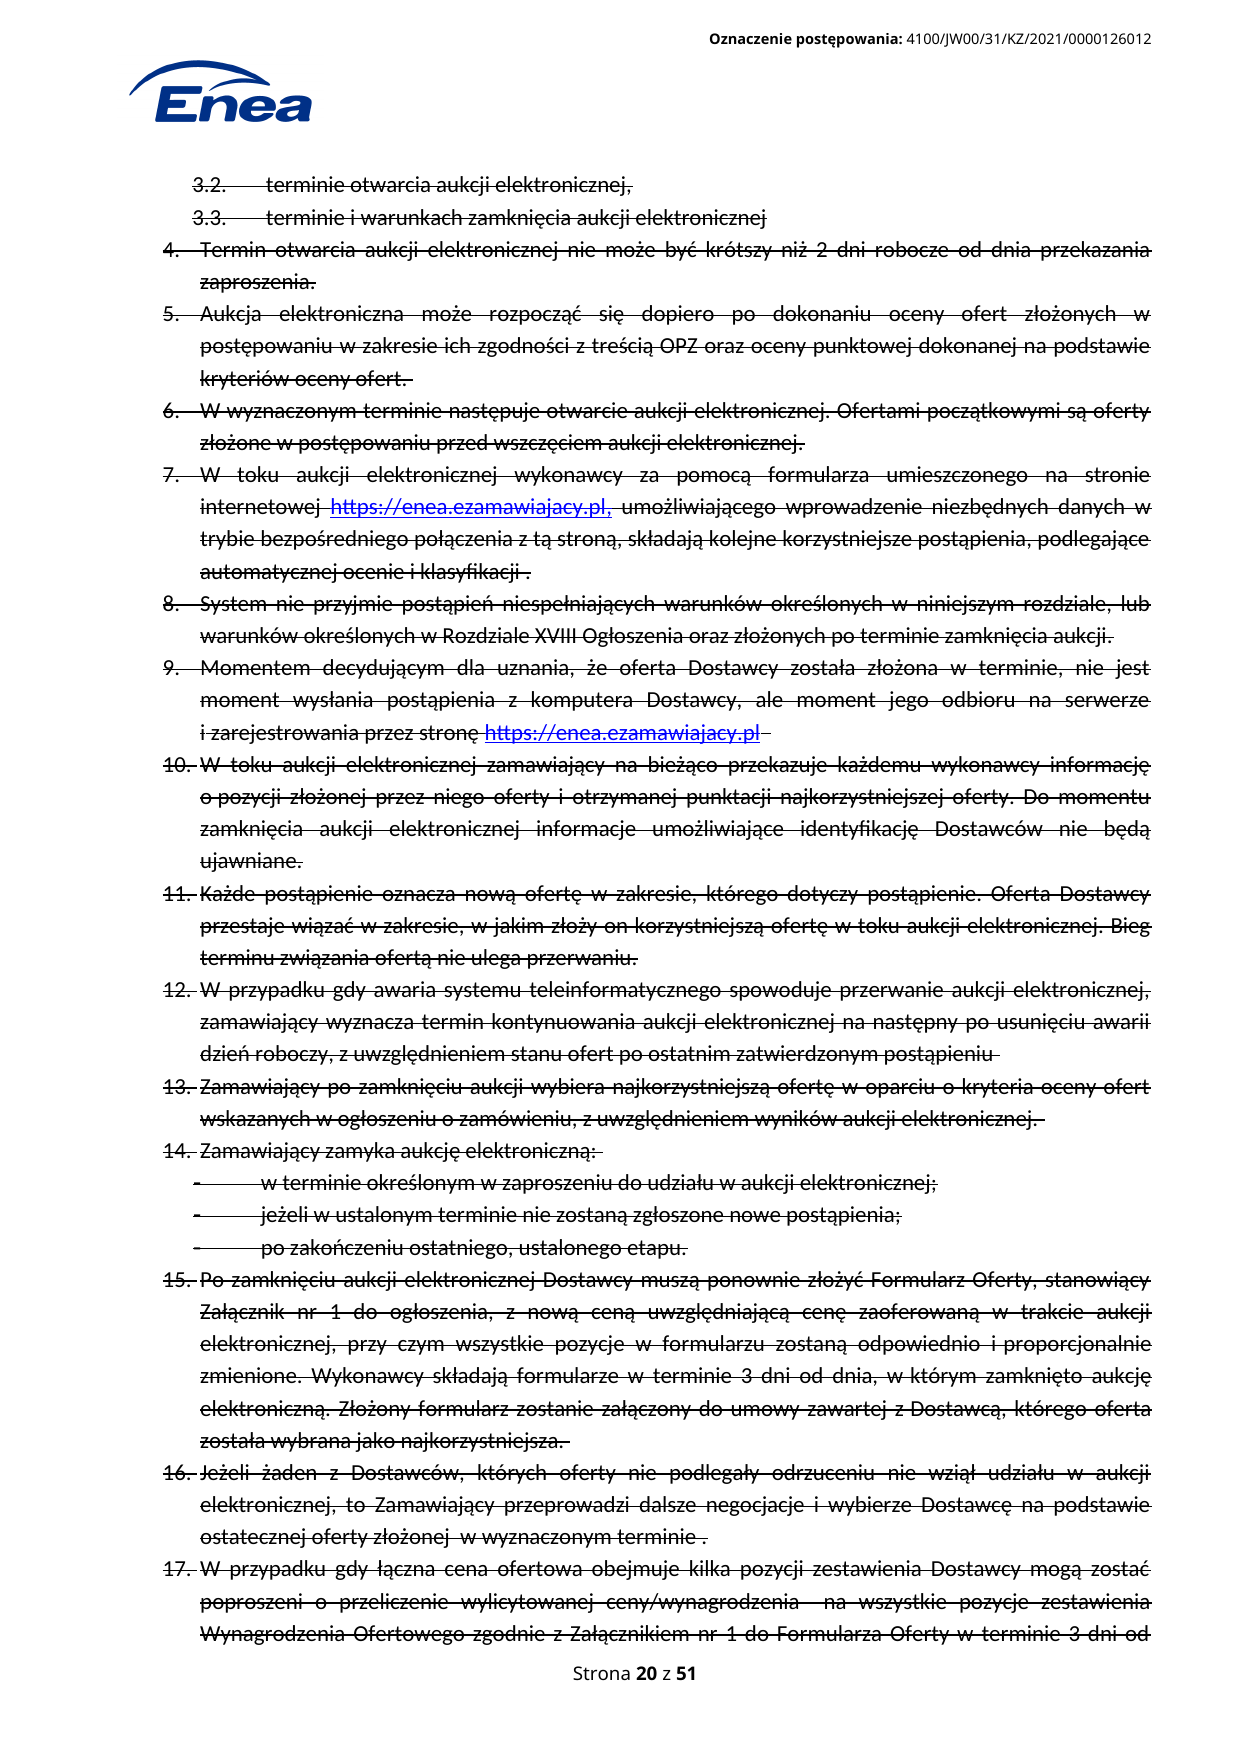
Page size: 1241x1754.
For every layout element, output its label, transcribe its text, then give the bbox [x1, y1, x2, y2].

list W wyznaczonym terminie następuje otwarcie aukcji elektronicznej. Ofertami początkowymi są oferty złożone w postępowaniu przed wszczęciem aukcji elektronicznej. [162, 396, 1152, 456]
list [162, 1554, 1152, 1647]
list Aukcja elektroniczna może rozpocząć się dopiero po dokonaniu oceny ofert złożonych w postępowaniu w zakresie ich zgodności z treścią OPZ oraz oceny punktowej dokonanej na podstawie kryteriów oceny ofert. [162, 299, 1152, 392]
list terminie otwarcia aukcji elektronicznej, [192, 171, 1152, 198]
list System nie przyjmie postąpień niespełniających warunków określonych w niniejszym rozdziale, lub warunków określonych w Rozdziale XVIII Ogłoszenia oraz złożonych po terminie zamknięcia aukcji. [162, 589, 1152, 649]
list Po zamknięciu aukcji elektronicznej Dostawcy muszą ponownie złożyć Formularz Oferty, stanowiący Załącznik nr 1 do ogłoszenia, z nową ceną uwzględniającą cenę zaoferowaną w trakcie aukcji elektronicznej, przy czym wszystkie pozycje w formularzu zostaną odpowiednio i proporcjonalnie zmienione. Wykonawcy składają formularze w terminie 3 dni od dnia, w którym zamknięto aukcję elektroniczną. Złożony formularz zostanie załączony do umowy zawartej z Dostawcą, którego oferta została wybrana jako najkorzystniejsza. [162, 1265, 1152, 1454]
list Zamawiający zamyka aukcję elektroniczną: [162, 1136, 1152, 1164]
list Momentem decydującym dla uznania, że oferta Dostawcy została złożona w terminie, nie jest moment wysłania postąpienia z komputera Dostawcy, ale moment jego odbioru na serwerze i zarejestrowania przez stronę https://enea.ezamawiajacy.pl [162, 653, 1152, 746]
list jeżeli w ustalonym terminie nie zostaną zgłoszone nowe postąpienia; [193, 1201, 1152, 1228]
list w terminie określonym w zaproszeniu do udziału w aukcji elektronicznej; [193, 1168, 1152, 1196]
list Termin otwarcia aukcji elektronicznej nie może być krótszy niż 2 dni robocze od dnia przekazania zaproszenia. [162, 235, 1152, 250]
list W toku aukcji elektronicznej wykonawcy za pomocą formularza umieszczonego na stronie internetowej https://enea.ezamawiajacy.pl, umożliwiającego wprowadzenie niezbędnych danych w trybie bezpośredniego połączenia z tą stroną, składają kolejne korzystniejsze postąpienia, podlegające automatycznej ocenie i klasyfikacji . [162, 460, 1152, 585]
list terminie i warunkach zamknięcia aukcji elektronicznej [192, 203, 1152, 231]
picture [117, 50, 324, 124]
list Zamawiający po zamknięciu aukcji wybiera najkorzystniejszą ofertę w oparciu o kryteria oceny ofert wskazanych w ogłoszeniu o zamówieniu, z uwzględnieniem wyników aukcji elektronicznej. [162, 1072, 1152, 1132]
list Jeżeli żaden z Dostawców, których oferty nie podlegały odrzuceniu nie wziął udziału w aukcji elektronicznej, to Zamawiający przeprowadzi dalsze negocjacje i wybierze Dostawcę na podstawie ostatecznej oferty złożonej w wyznaczonym terminie . [162, 1458, 1152, 1550]
list Każde postąpienie oznacza nową ofertę w zakresie, którego dotyczy postąpienie. Oferta Dostawcy przestaje wiązać w zakresie, w jakim złoży on korzystniejszą ofertę w toku aukcji elektronicznej. Bieg terminu związania ofertą nie ulega przerwaniu. [162, 879, 1152, 971]
list po zakończeniu ostatniego, ustalonego etapu. [193, 1233, 1152, 1261]
list W przypadku gdy awaria systemu teleinformatycznego spowoduje przerwanie aukcji elektronicznej, zamawiający wyznacza termin kontynuowania aukcji elektronicznej na następny po usunięciu awarii dzień roboczy, z uwzględnieniem stanu ofert po ostatnim zatwierdzonym postąpieniu [162, 975, 1152, 1068]
list W toku aukcji elektronicznej zamawiający na bieżąco przekazuje każdemu wykonawcy informację o pozycji złożonej przez niego oferty i otrzymanej punktacji najkorzystniejszej oferty. Do momentu zamknięcia aukcji elektronicznej informacje umożliwiające identyfikację Dostawców nie będą ujawniane. [162, 750, 1152, 874]
list Termin otwarcia aukcji elektronicznej nie może być krótszy niż 2 dni robocze od dnia przekazania zaproszenia. [162, 251, 1152, 295]
